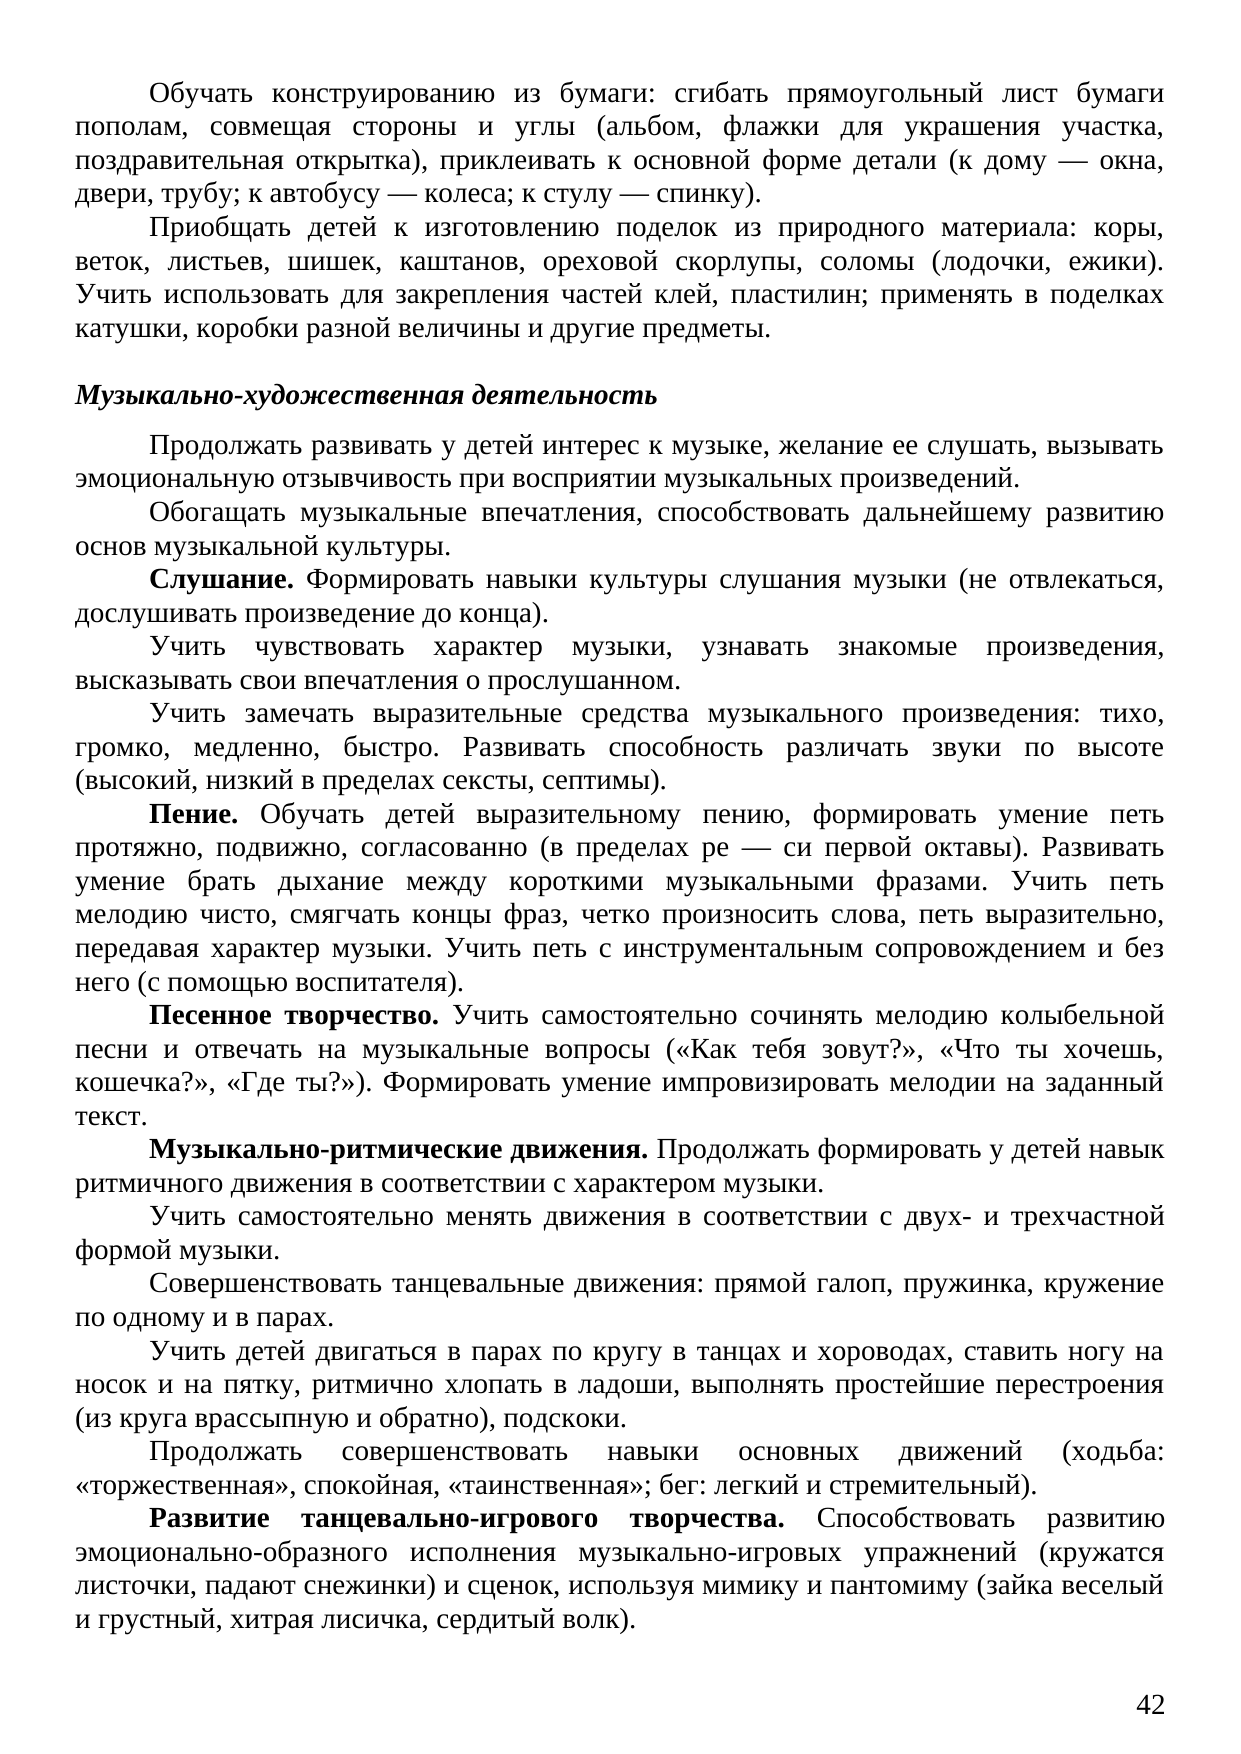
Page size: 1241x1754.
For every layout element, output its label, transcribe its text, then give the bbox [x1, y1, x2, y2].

text Учить самостоятельно менять движения в соответствии с двух- и трехчастной формой музыки. [75, 1198, 1165, 1266]
text Учить замечать выразительные средства музыкального произведения: тихо, громко, медленно, быстро. Развивать способность различать звуки по высоте (высокий, низкий в пределах сексты, септимы). [75, 695, 1165, 796]
text Слушание. Формировать навыки культуры слушания музыки (не отвлекаться, дослушивать произведение до конца). [75, 561, 1165, 628]
text Приобщать детей к изготовлению поделок из природного материала: коры, веток, листьев, шишек, каштанов, ореховой скорлупы, соломы (лодочки, ежики). Учить использовать для закрепления частей клей, пластилин; применять в поделках катушки, коробки разной величины и другие предметы. [75, 209, 1165, 343]
text Обучать конструированию из бумаги: сгибать прямоугольный лист бумаги пополам, совмещая стороны и углы (альбом, флажки для украшения участка, поздравительная открытка), приклеивать к основной форме детали (к дому — окна, двери, трубу; к автобусу — колеса; к стулу — спинку). [75, 75, 1165, 209]
text Продолжать совершенствовать навыки основных движений (ходьба: «торжественная», спокойная, «таинственная»; бег: легкий и стремительный). [75, 1433, 1165, 1500]
text Обогащать музыкальные впечатления, способствовать дальнейшему развитию основ музыкальной культуры. [75, 494, 1165, 561]
text Учить детей двигаться в парах по кругу в танцах и хороводах, ставить ногу на носок и на пятку, ритмично хлопать в ладоши, выполнять простейшие перестроения (из круга врассыпную и обратно), подскоки. [75, 1333, 1165, 1433]
text Продолжать развивать у детей интерес к музыке, желание ее слушать, вызывать эмоциональную отзывчивость при восприятии музыкальных произведений. [75, 427, 1165, 494]
text Музыкально-художественная деятельность [75, 377, 1165, 410]
text Учить чувствовать характер музыки, узнавать знакомые произведения, высказывать свои впечатления о прослушанном. [75, 628, 1165, 695]
text Песенное творчество. Учить самостоятельно сочинять мелодию колыбельной песни и отвечать на музыкальные вопросы («Как тебя зовут?», «Что ты хочешь, кошечка?», «Где ты?»). Формировать умение импровизировать мелодии на заданный текст. [75, 997, 1165, 1131]
text Музыкально-ритмические движения. Продолжать формировать у детей навык ритмичного движения в соответствии с характером музыки. [75, 1131, 1165, 1198]
text Развитие танцевально-игрового творчества. Способствовать развитию эмоционально-образного исполнения музыкально-игровых упражнений (кружатся листочки, падают снежинки) и сценок, используя мимику и пантомиму (зайка веселый и грустный, хитрая лисичка, сердитый волк). [75, 1500, 1165, 1634]
text Совершенствовать танцевальные движения: прямой галоп, пружинка, кружение по одному и в парах. [75, 1266, 1165, 1333]
text Пение. Обучать детей выразительному пению, формировать умение петь протяжно, подвижно, согласованно (в пределах ре — си первой октавы). Развивать умение брать дыхание между короткими музыкальными фразами. Учить петь мелодию чисто, смягчать концы фраз, четко произносить слова, петь выразительно, передавая характер музыки. Учить петь с инструментальным сопровождением и без него (с помощью воспитателя). [75, 796, 1165, 997]
